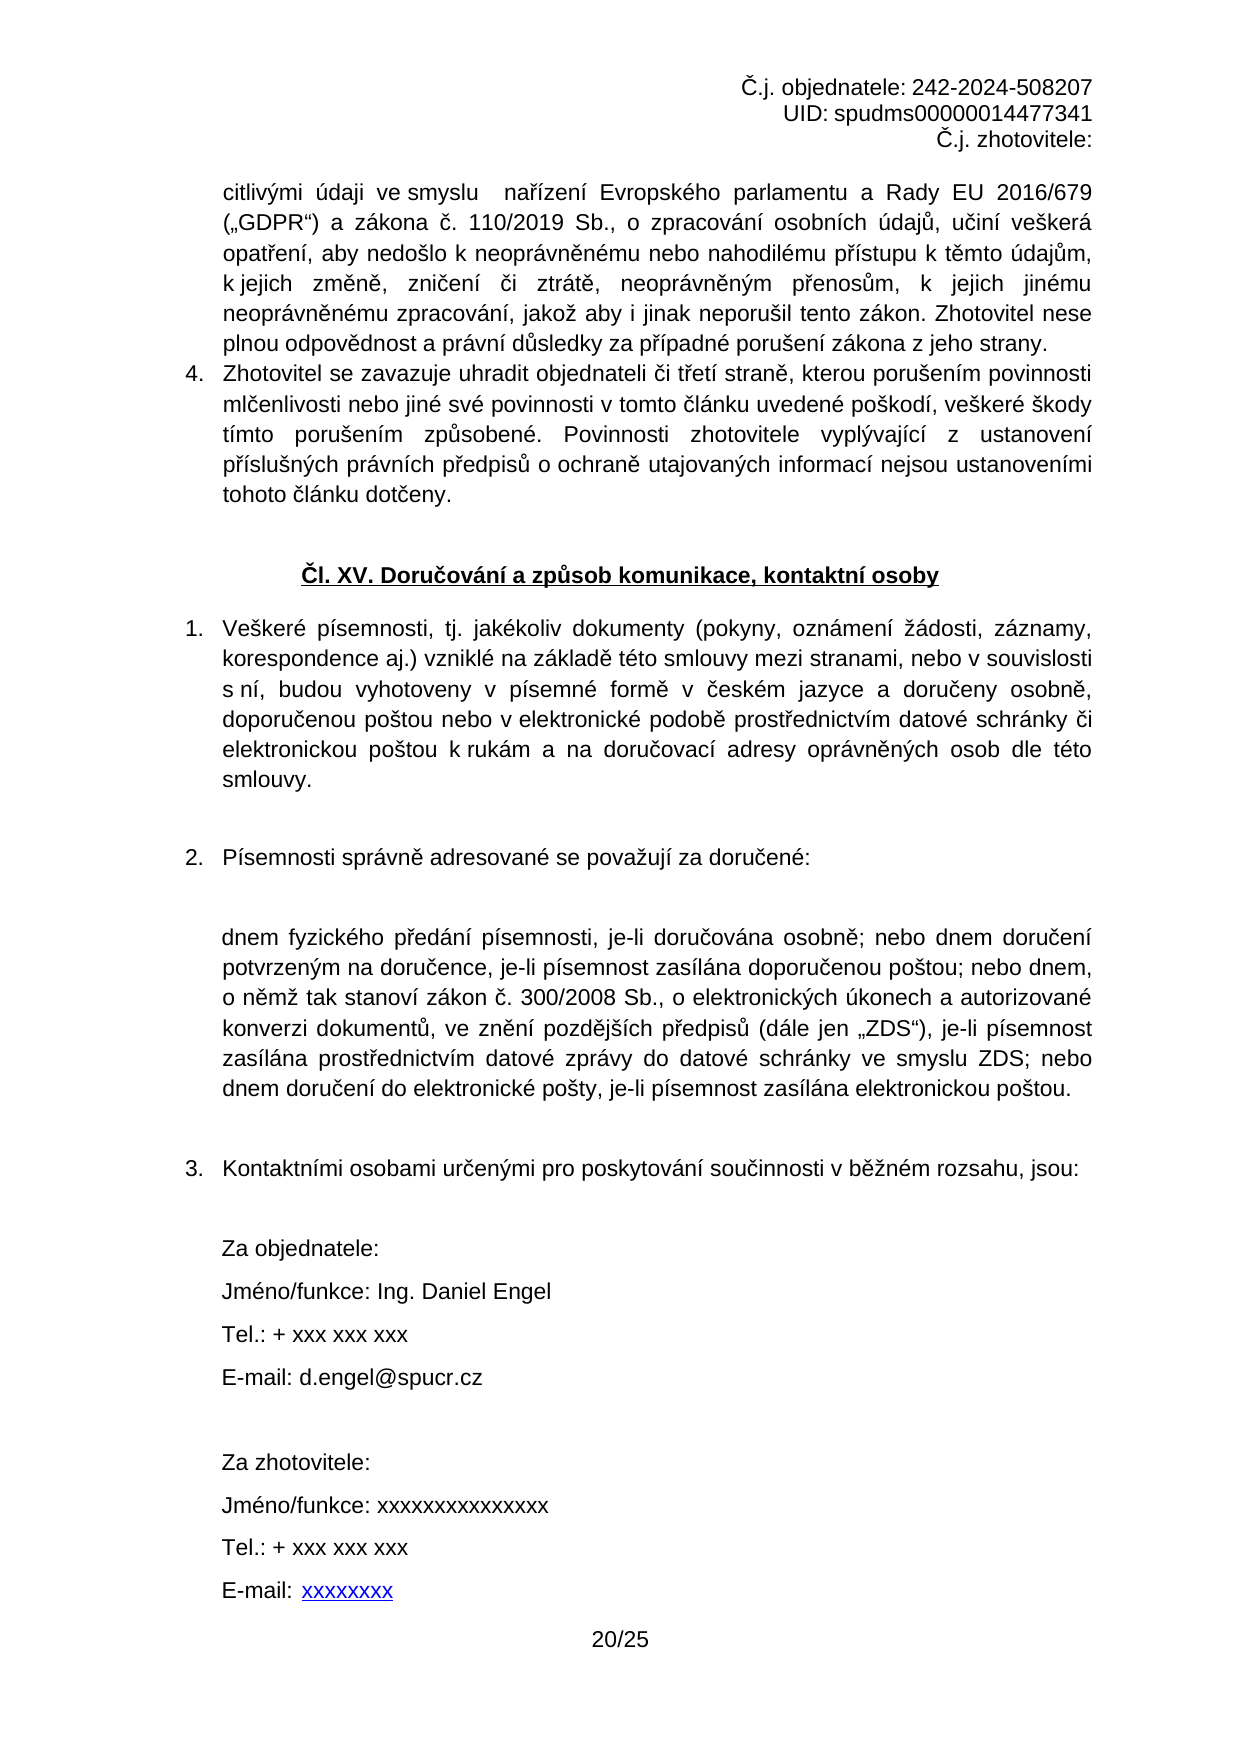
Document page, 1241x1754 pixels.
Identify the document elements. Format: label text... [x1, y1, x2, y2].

text Za objednatele: [185, 1235, 1093, 1262]
text Tel.: + xxx xxx xxx [192, 1321, 1093, 1347]
text dnem fyzického předání písemnosti, je-li doručována osobně; nebo dnem doručení potvrzeným na doručence, je-li písemnost zasílána doporučenou poštou; nebo dnem, o němž tak stanoví zákon č. 300/2008 Sb., o elektronických úkonech a autorizované konverzi dokumentů, ve znění pozdějších předpisů (dále jen „ZDS“), je-li písemnost zasílána prostřednictvím datové zprávy do datové schránky ve smyslu ZDS; nebo dnem doručení do elektronické pošty, je-li písemnost zasílána elektronickou poštou. [221, 924, 1093, 1101]
list Veškeré písemnosti, tj. jakékoliv dokumenty (pokyny, oznámení žádosti, záznamy, korespondence aj.) vzniklé na základě této smlouvy mezi stranami, nebo v souvislosti s ní, budou vyhotoveny v písemné formě v českém jazyce a doručeny osobně, doporučenou poštou nebo v elektronické podobě prostřednictvím datové schránky či elektronickou poštou k rukám a na doručovací adresy oprávněných osob dle této smlouvy. [185, 615, 1093, 793]
text E-mail: xxxxxxxx [192, 1577, 1093, 1603]
text Jméno/funkce: xxxxxxxxxxxxxxx [192, 1492, 1093, 1518]
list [185, 179, 1093, 357]
list Písemnosti správně adresované se považují za doručené: [185, 844, 1093, 870]
text Za zhotovitele: [192, 1449, 1093, 1475]
list Zhotovitel se zavazuje uhradit objednateli či třetí straně, kterou porušením povinnosti mlčenlivosti nebo jiné své povinnosti v tomto článku uvedené poškodí, veškeré škody tímto porušením způsobené. Povinnosti zhotovitele vyplývající z ustanovení příslušných právních předpisů o ochraně utajovaných informací nejsou ustanoveními tohoto článku dotčeny. [185, 360, 1093, 508]
text E-mail: d.engel@spucr.cz [192, 1363, 1093, 1390]
text Jméno/funkce: Ing. Daniel Engel [148, 1278, 1093, 1304]
list Kontaktními osobami určenými pro poskytování součinnosti v běžném rozsahu, jsou: [185, 1155, 1093, 1181]
text Tel.: + xxx xxx xxx [192, 1534, 1093, 1561]
text Čl. XV. Doručování a způsob komunikace, kontaktní osoby [148, 562, 1093, 589]
